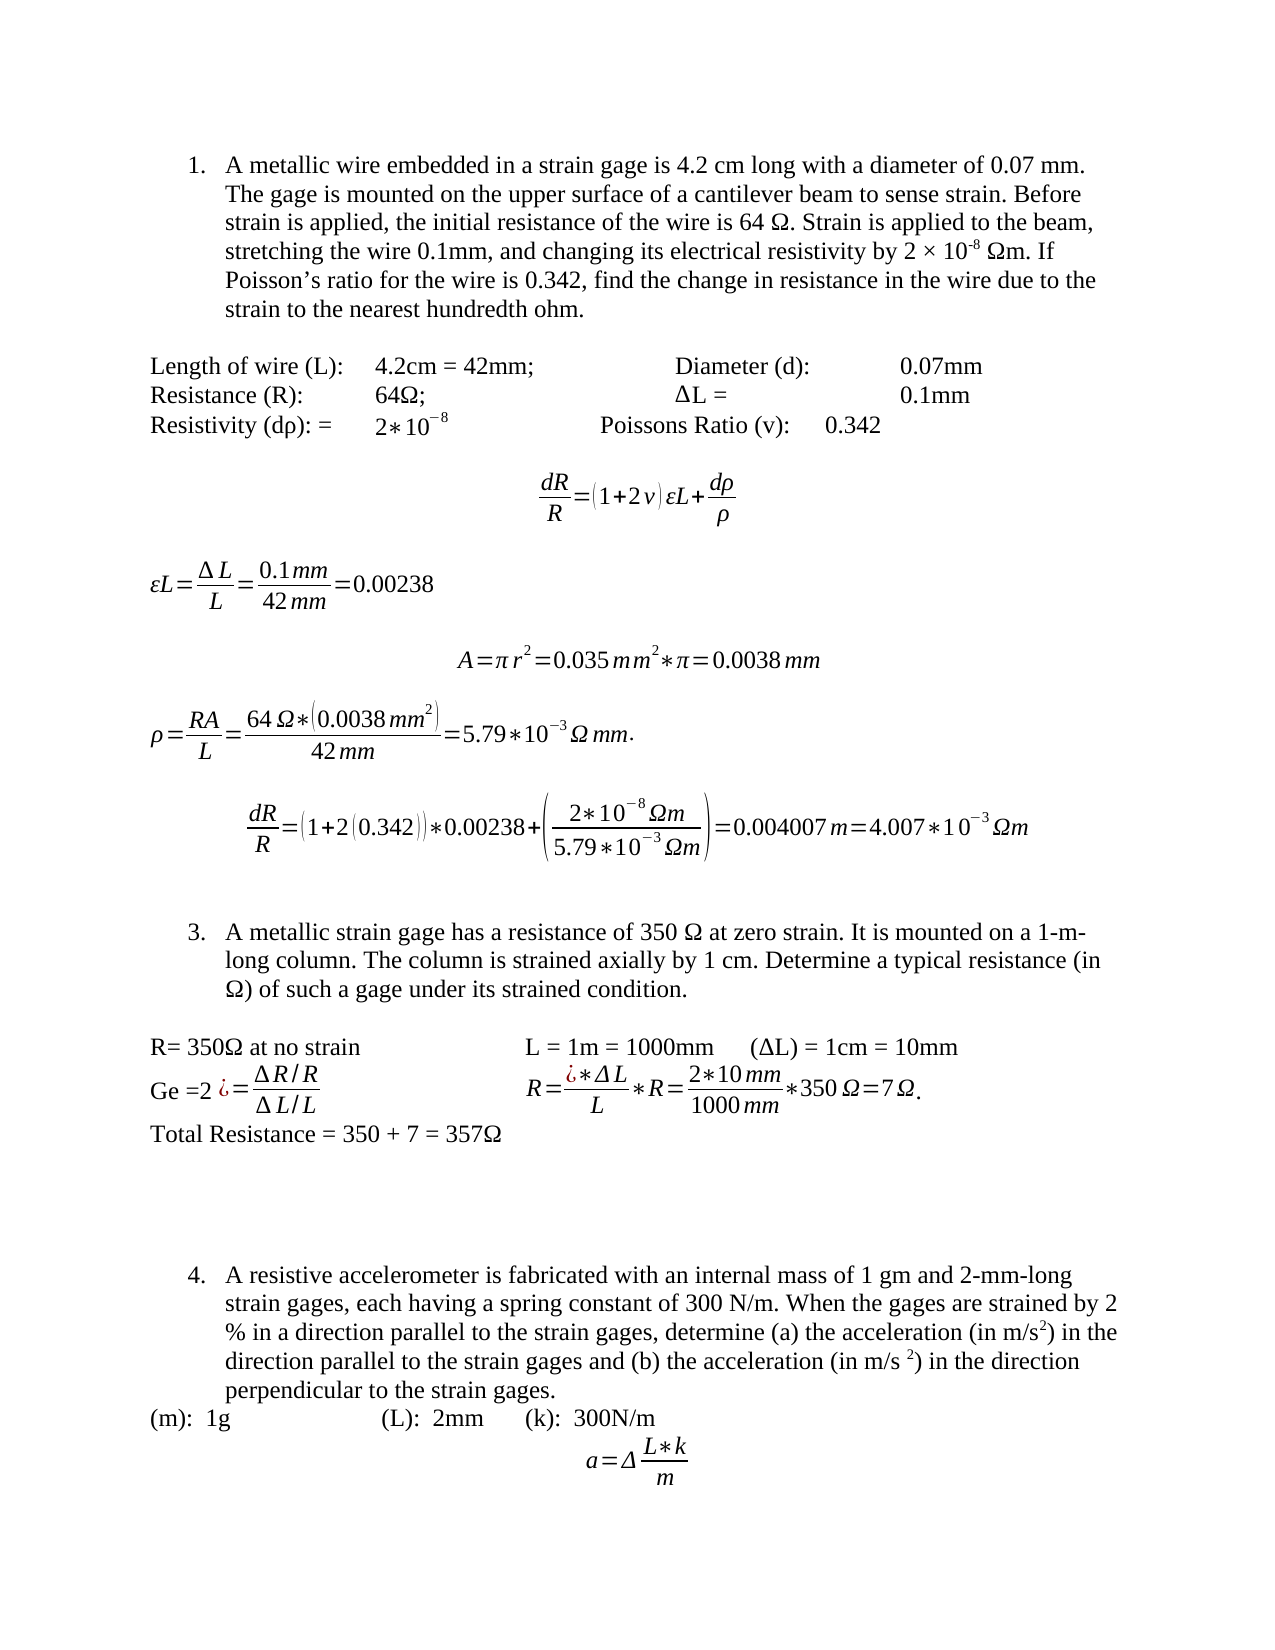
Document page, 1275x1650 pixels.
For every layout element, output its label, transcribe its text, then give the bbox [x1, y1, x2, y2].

list A resistive accelerometer is fabricated with an internal mass of 1 gm and 2-mm-long strain gages, each having a spring constant of 300 N/m. When the gages are strained by 2 % in a direction parallel to the strain gages, determine (a) the acceleration (in m/s2) in the direction parallel to the strain gages and (b) the acceleration (in m/s 2) in the direction perpendicular to the strain gages. [187, 1260, 1125, 1403]
text Resistivity (dρ): = Poissons Ratio (v): 0.342 [150, 409, 1125, 440]
list A metallic wire embedded in a strain gage is 4.2 cm long with a diameter of 0.07 mm. The gage is mounted on the upper surface of a cantilever beam to sense strain. Before strain is applied, the initial resistance of the wire is 64 Ω. Strain is applied to the beam, stretching the wire 0.1mm, and changing its electrical resistivity by 2 × 10-8 Ωm. If Poisson’s ratio for the wire is 0.342, find the change in resistance in the wire due to the strain to the nearest hundredth ohm. [187, 150, 1125, 322]
list A metallic strain gage has a resistance of 350 Ω at zero strain. It is mounted on a 1-m-long column. The column is strained axially by 1 cm. Determine a typical resistance (in Ω) of such a gage under its strained condition. [187, 917, 1125, 1003]
text Length of wire (L): 4.2cm = 42mm; Diameter (d): 0.07mm [150, 351, 1125, 380]
text (m): 1g (L): 2mm (k): 300N/m [150, 1403, 1125, 1432]
text . [150, 699, 1125, 765]
text Ge =2 . [150, 1061, 1125, 1119]
text Total Resistance = 350 + 7 = 357Ω [150, 1119, 1125, 1148]
text R= 350Ω at no strain L = 1m = 1000mm (ΔL) = 1cm = 10mm [150, 1032, 1125, 1061]
text Resistance (R): 64Ω; L = 0.1mm [150, 380, 1125, 409]
